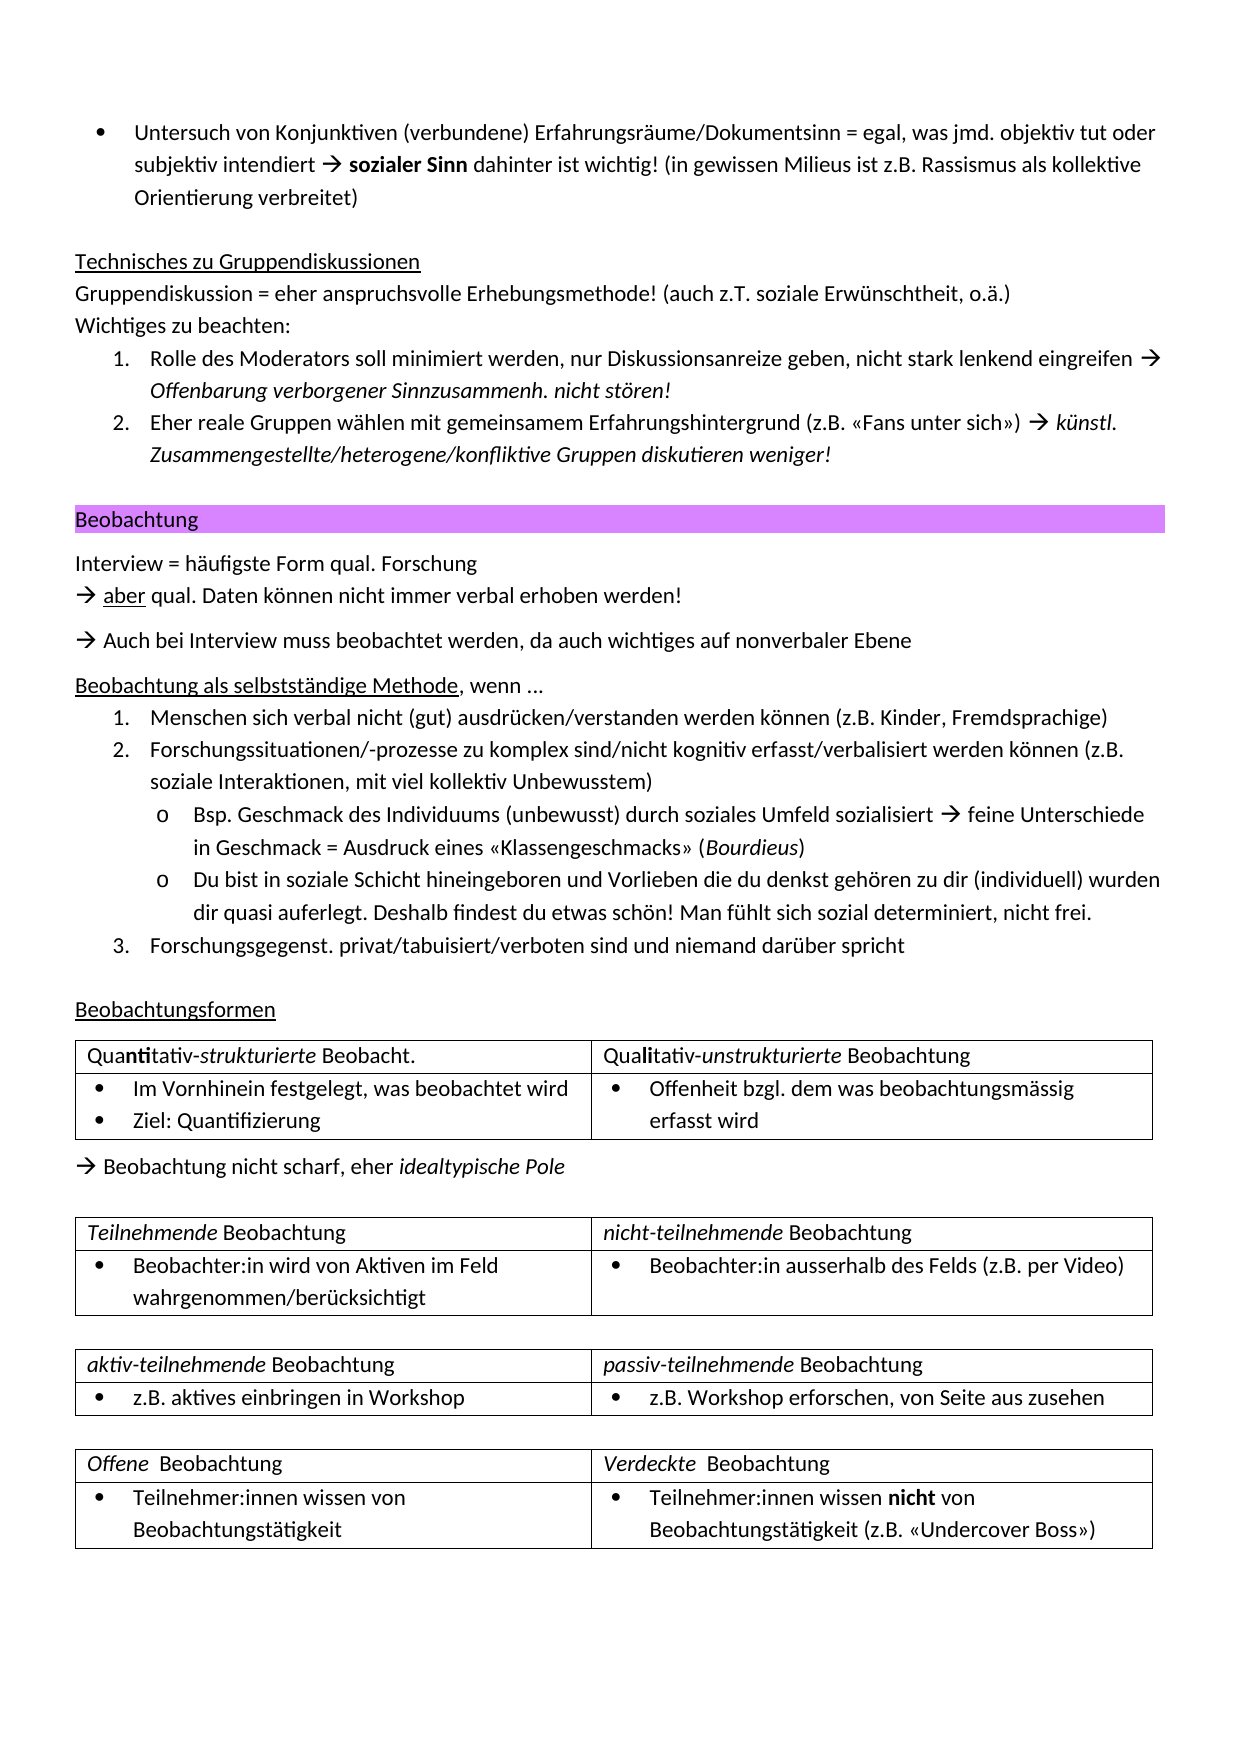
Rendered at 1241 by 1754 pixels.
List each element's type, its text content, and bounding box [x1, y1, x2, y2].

text aber qual. Daten können nicht immer verbal erhoben werden! [75, 582, 1165, 609]
table_cell Beobachter:in ausserhalb des Felds (z.B. per Video) [592, 1251, 1152, 1315]
table_cell Offenheit bzgl. dem was beobachtungsmässig erfasst wird [592, 1074, 1152, 1139]
list Rolle des Moderators soll minimiert werden, nur Diskussionsanreize geben, nicht stark lenkend eingreifen Offenbarung verborgener Sinnzusammenh. nicht stören! [112, 344, 1165, 404]
text Beobachtung nicht scharf, eher idealtypische Pole [75, 1152, 1165, 1180]
table_cell z.B. Workshop erforschen, von Seite aus zusehen [592, 1383, 1152, 1415]
table_cell z.B. aktives einbringen in Workshop [76, 1383, 591, 1415]
table_header Teilnehmende Beobachtung [76, 1218, 591, 1250]
table_cell Im Vornhinein festgelegt, was beobachtet wird Ziel: Quantifizierung [76, 1074, 591, 1139]
list Menschen sich verbal nicht (gut) ausdrücken/verstanden werden können (z.B. Kinder, Fremdsprachige) [112, 703, 1165, 731]
text Interview = häufigste Form qual. Forschung [75, 549, 1165, 577]
text Beobachtungsformen [75, 995, 1165, 1023]
table_header Quantitativ-strukturierte Beobacht. [76, 1041, 591, 1073]
table_header Verdeckte Beobachtung [592, 1450, 1152, 1482]
list Forschungssituationen/-prozesse zu komplex sind/nicht kognitiv erfasst/verbalisiert werden können (z.B. soziale Interaktionen, mit viel kollektiv Unbewusstem) [112, 735, 1165, 796]
text Beobachtung [75, 505, 1165, 533]
text Auch bei Interview muss beobachtet werden, da auch wichtiges auf nonverbaler Ebene [75, 626, 1165, 654]
table_header Offene Beobachtung [76, 1450, 591, 1482]
text Wichtiges zu beachten: [75, 312, 1165, 339]
table_header Qualitativ-unstrukturierte Beobachtung [592, 1041, 1152, 1073]
table_header aktiv-teilnehmende Beobachtung [76, 1350, 591, 1382]
list Eher reale Gruppen wählen mit gemeinsamem Erfahrungshintergrund (z.B. «Fans unter sich») künstl. Zusammengestellte/heterogene/konfliktive Gruppen diskutieren weniger! [112, 408, 1165, 468]
table_cell Beobachter:in wird von Aktiven im Feld wahrgenommen/berücksichtigt [76, 1251, 591, 1315]
list Bsp. Geschmack des Individuums (unbewusst) durch soziales Umfeld sozialisiert feine Unterschiede in Geschmack = Ausdruck eines «Klassengeschmacks» (Bourdieus) [156, 800, 1165, 861]
list Untersuch von Konjunktiven (verbundene) Erfahrungsräume/Dokumentsinn = egal, was jmd. objektiv tut oder subjektiv intendiert sozialer Sinn dahinter ist wichtig! (in gewissen Milieus ist z.B. Rassismus als kollektive Orientierung verbreitet) [97, 118, 1165, 211]
table_cell Teilnehmer:innen wissen von Beobachtungstätigkeit [76, 1483, 591, 1547]
table_cell Teilnehmer:innen wissen nicht von Beobachtungstätigkeit (z.B. «Undercover Boss») [592, 1483, 1152, 1547]
table_header nicht-teilnehmende Beobachtung [592, 1218, 1152, 1250]
table_header passiv-teilnehmende Beobachtung [592, 1350, 1152, 1382]
text Beobachtung als selbstständige Methode, wenn ... [75, 671, 1165, 699]
text Technisches zu Gruppendiskussionen [75, 247, 1165, 275]
text Gruppendiskussion = eher anspruchsvolle Erhebungsmethode! (auch z.T. soziale Erwünschtheit, o.ä.) [75, 279, 1165, 307]
list Du bist in soziale Schicht hineingeboren und Vorlieben die du denkst gehören zu dir (individuell) wurden dir quasi auferlegt. Deshalb findest du etwas schön! Man fühlt sich sozial determiniert, nicht frei. [156, 865, 1165, 927]
list Forschungsgegenst. privat/tabuisiert/verboten sind und niemand darüber spricht [112, 931, 1165, 959]
